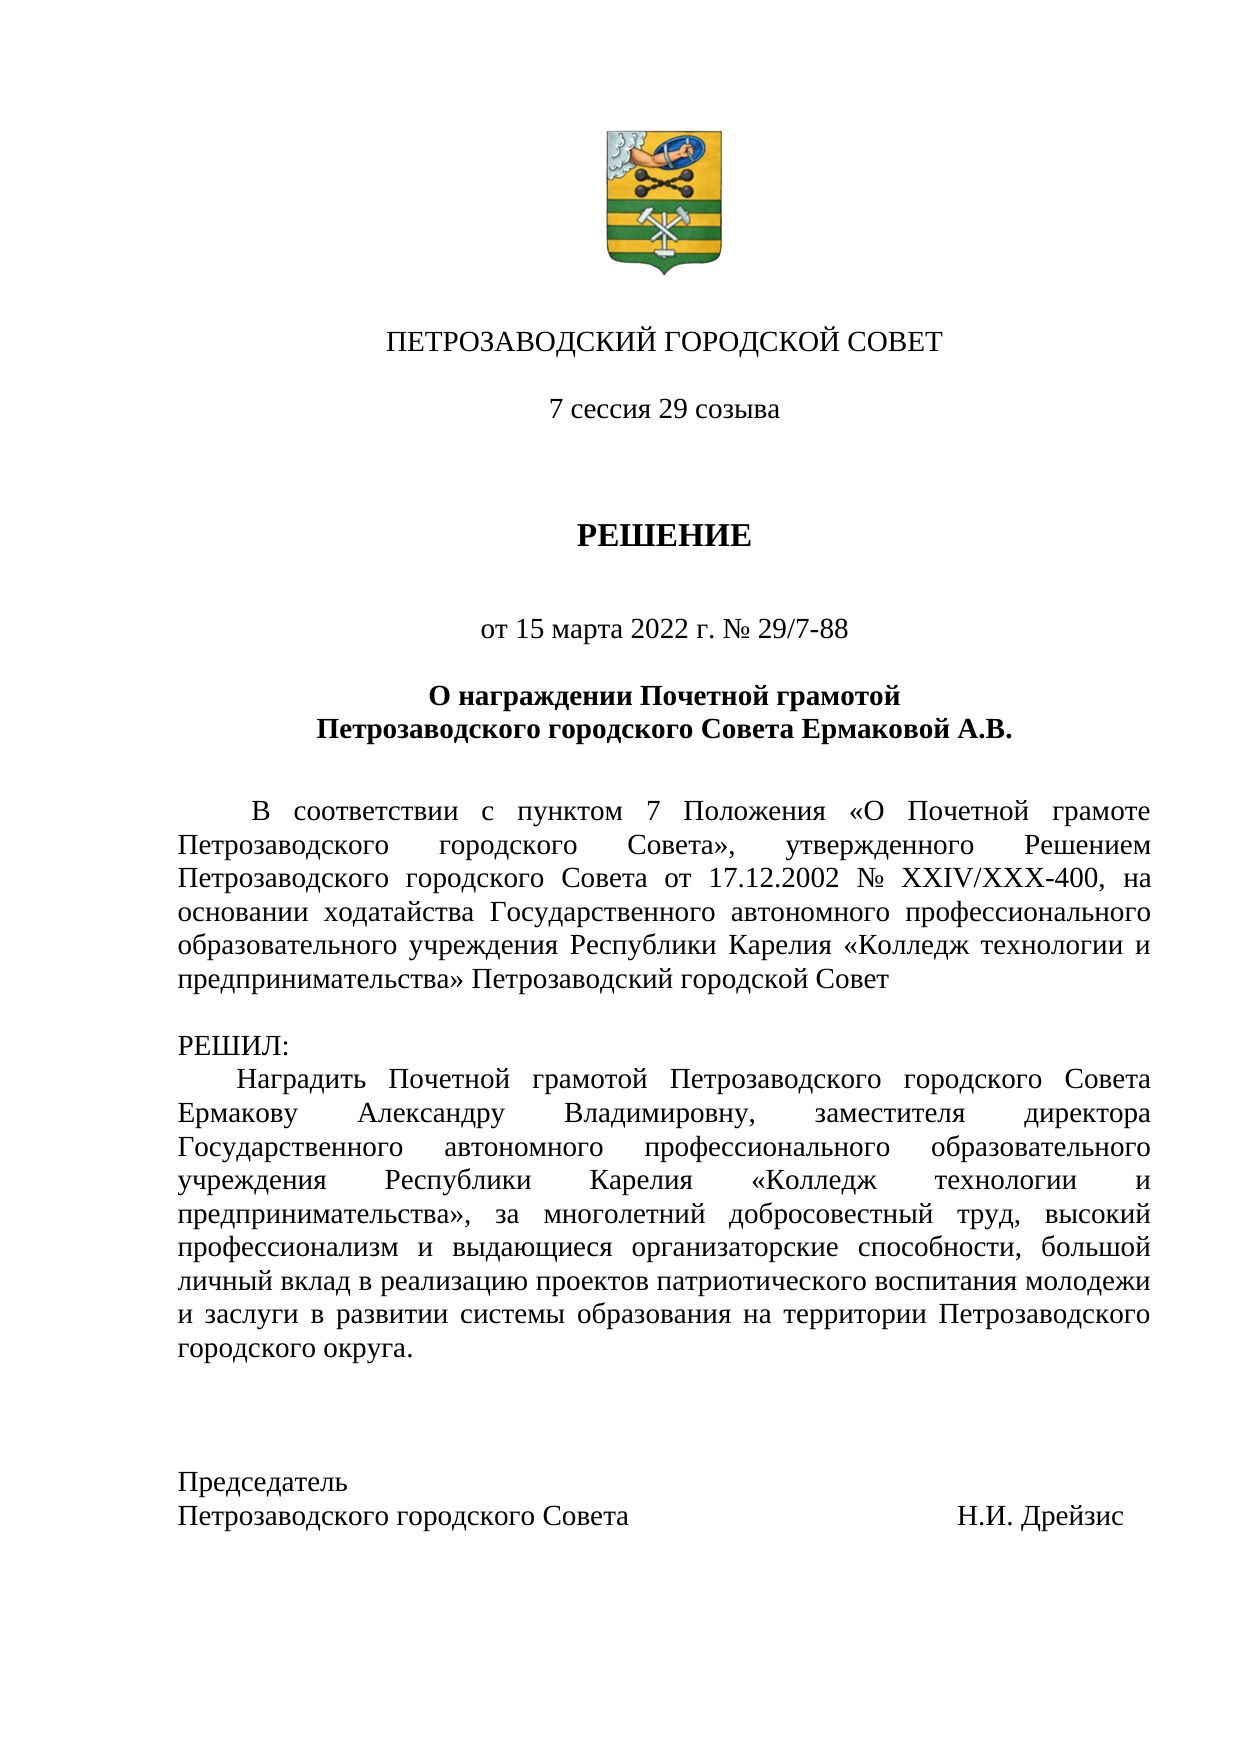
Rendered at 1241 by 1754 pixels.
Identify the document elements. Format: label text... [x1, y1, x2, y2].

text Петрозаводского городского Совета Ермаковой А.В. [177, 712, 1152, 745]
text О награждении Почетной грамотой [177, 678, 1152, 712]
picture [596, 118, 732, 291]
text Председатель [177, 1464, 1152, 1498]
text ПЕТРОЗАВОДСКИЙ ГОРОДСКОЙ СОВЕТ [177, 324, 1152, 357]
text РЕШЕНИЕ [177, 491, 1152, 554]
text 7 сессия 29 созыва [177, 391, 1152, 424]
text от 15 марта 2022 г. № 29/7-88 [177, 587, 1152, 644]
text Петрозаводского городского Совета Н.И. Дрейзис [177, 1498, 1152, 1531]
text Наградить Почетной грамотой Петрозаводского городского Совета Ермакову Александру Владимировну, заместителя директора Государственного автономного профессионального образовательного учреждения Республики Карелия «Колледж технологии и предпринимательства», за многолетний добросовестный труд, высокий профессионализм и выдающиеся организаторские способности, большой личный вклад в реализацию проектов патриотического воспитания молодежи и заслуги в развитии системы образования на территории Петрозаводского городского округа. [177, 1062, 1152, 1363]
text РЕШИЛ: [177, 1028, 1152, 1062]
text В соответствии с пунктом 7 Положения «О Почетной грамоте Петрозаводского городского Совета», утвержденного Решением Петрозаводского городского Совета от 17.12.2002 № XXIV/XXX-400, на основании ходатайства Государственного автономного профессионального образовательного учреждения Республики Карелия «Колледж технологии и предпринимательства» Петрозаводский городской Совет [177, 793, 1152, 994]
